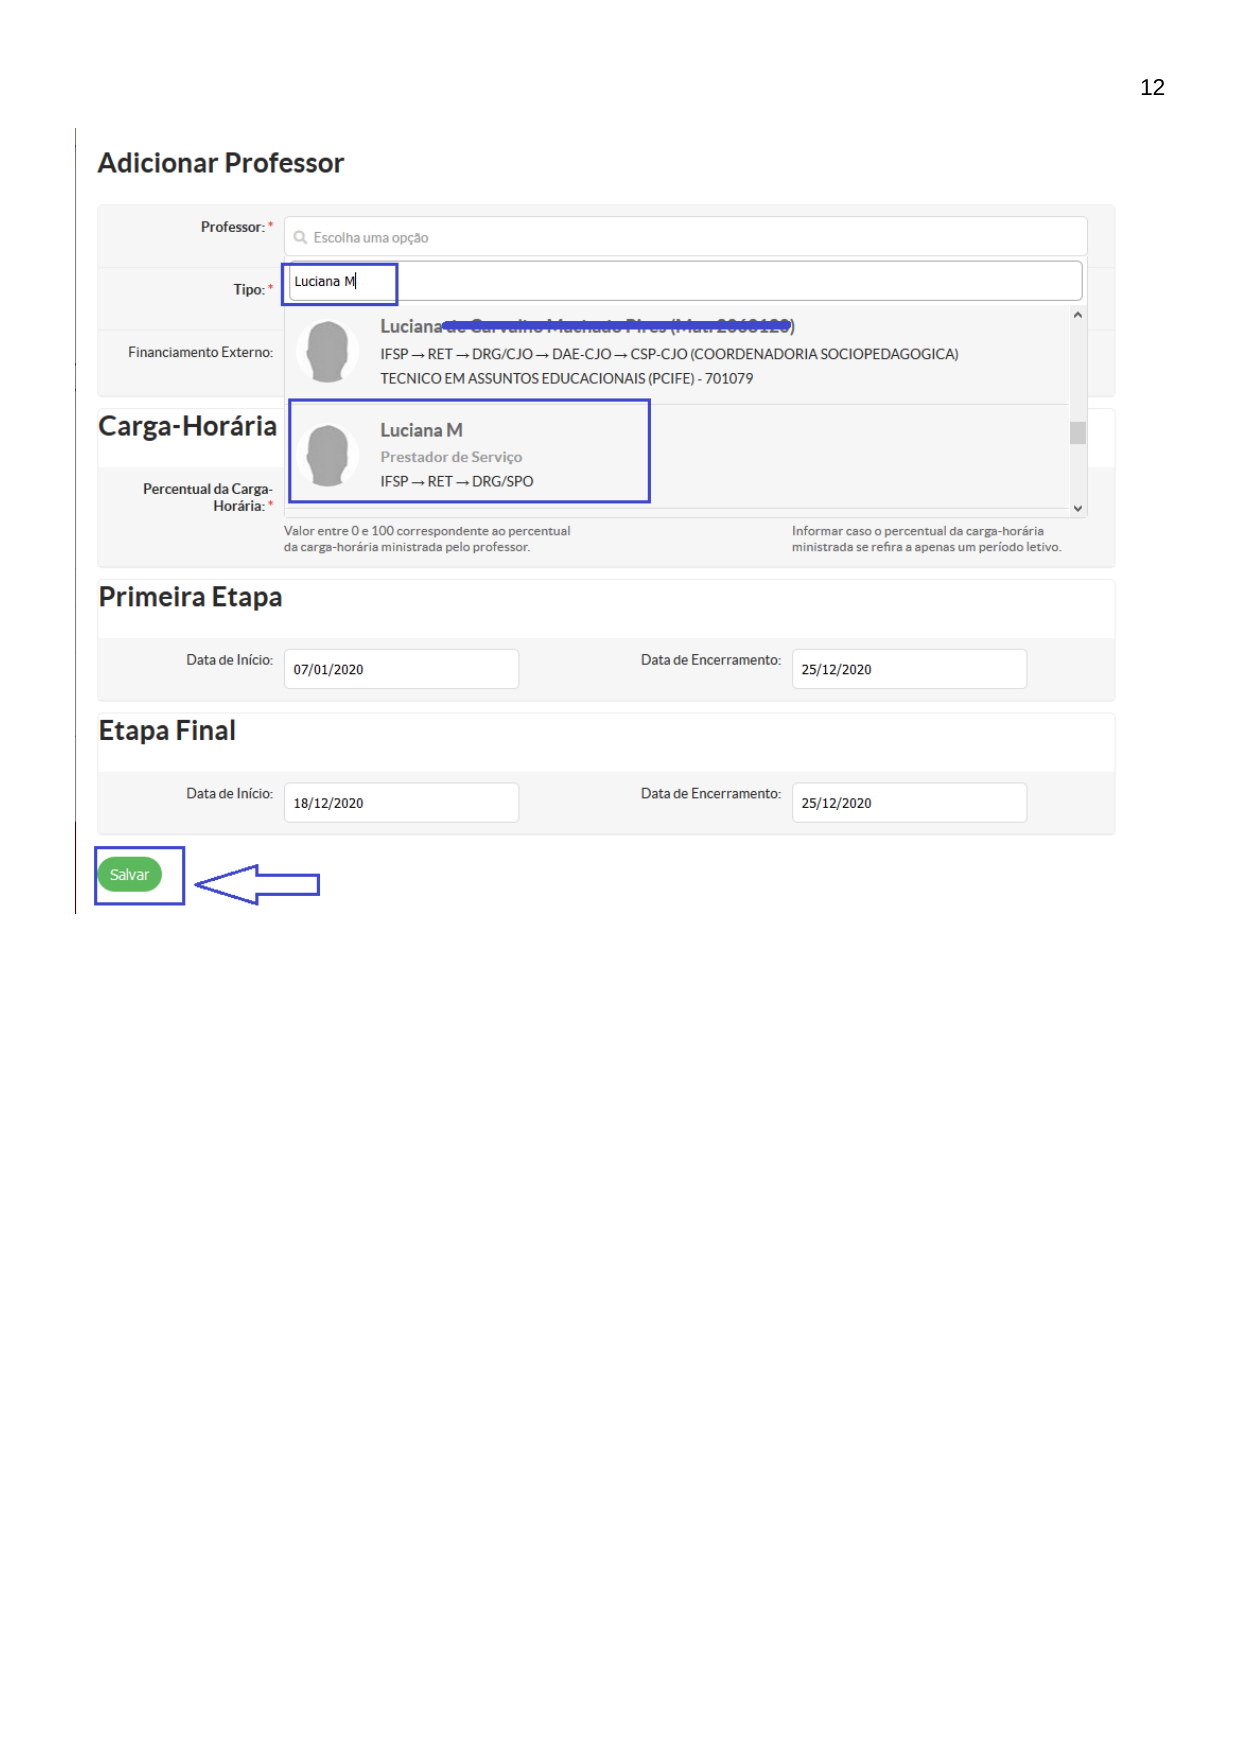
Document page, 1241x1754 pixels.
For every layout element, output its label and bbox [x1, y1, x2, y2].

picture [75, 128, 1122, 914]
